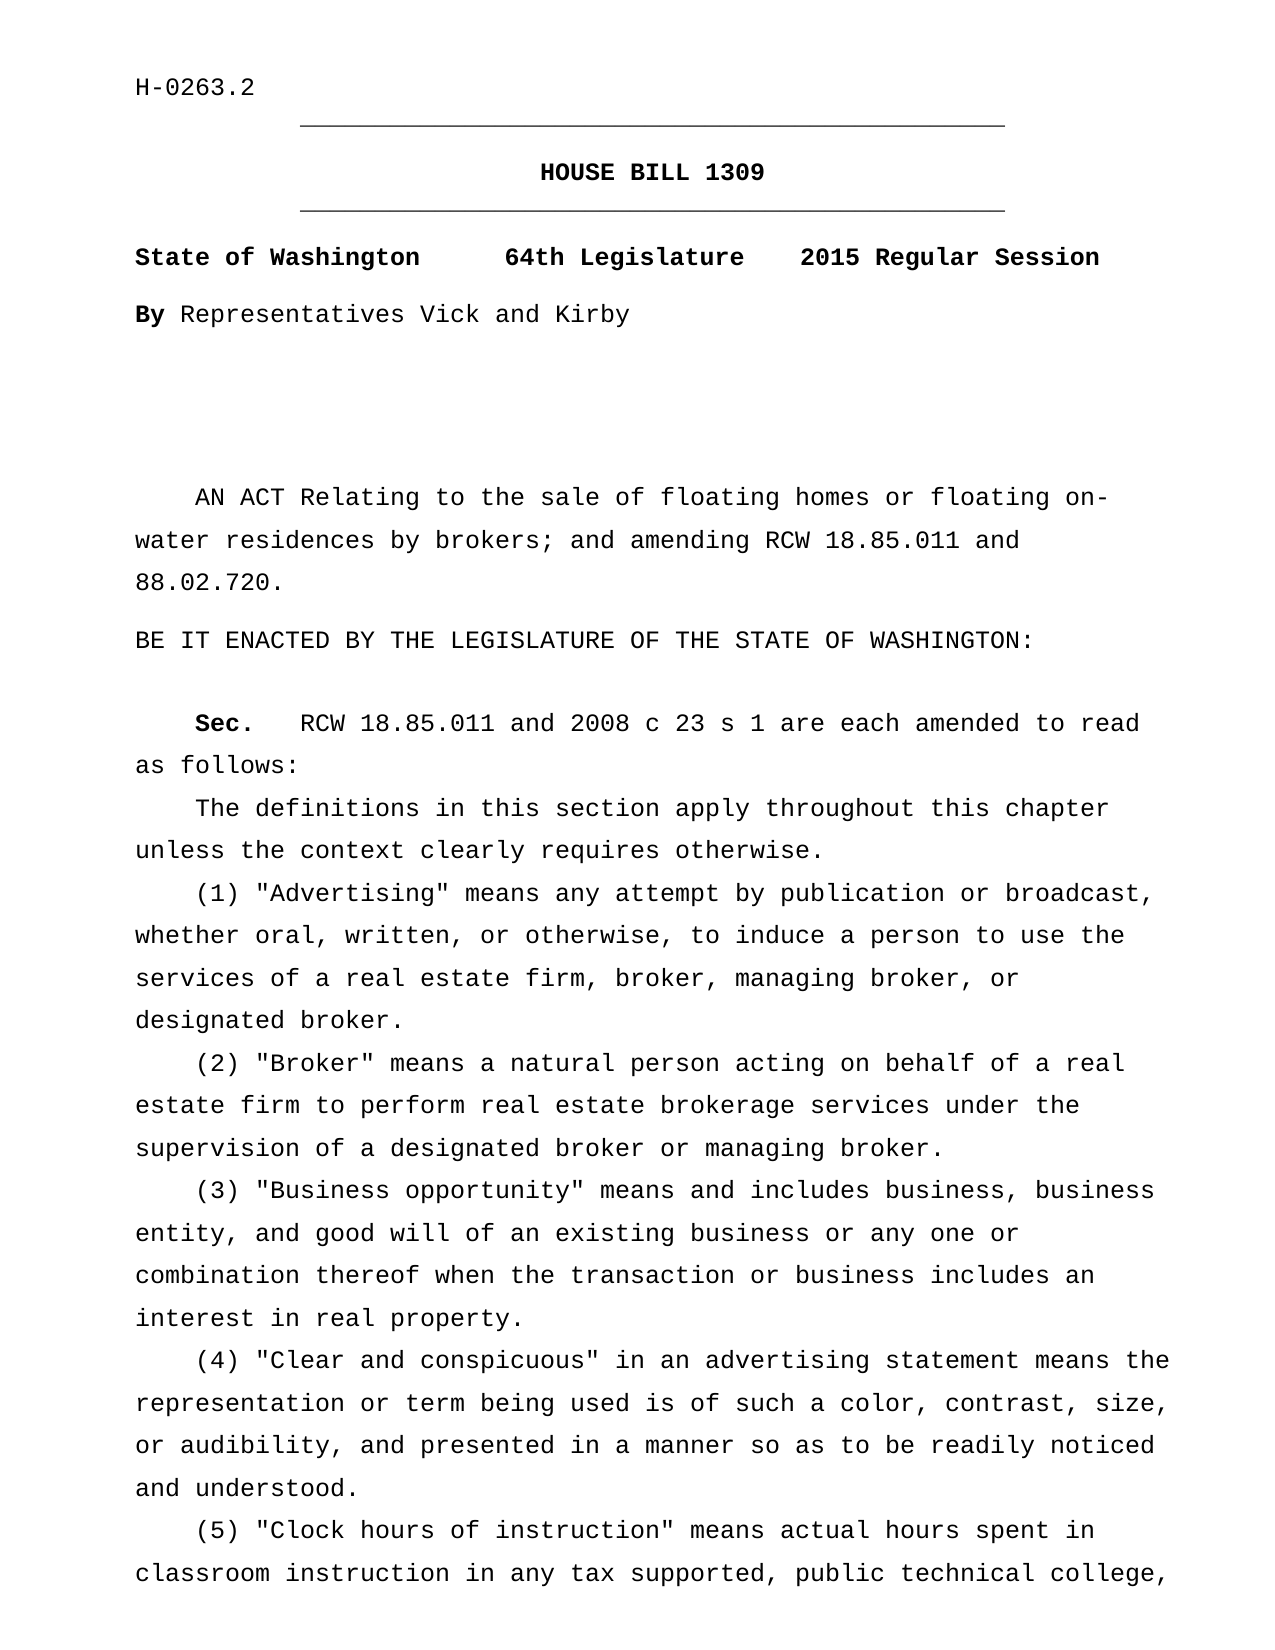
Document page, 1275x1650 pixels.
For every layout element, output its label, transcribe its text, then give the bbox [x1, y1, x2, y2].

text HOUSE BILL 1309 [135, 160, 1170, 188]
text By Representatives Vick and Kirby [135, 302, 1170, 330]
text (4) "Clear and conspicuous" in an advertising statement means the representation or term being used is of such a color, contrast, size, or audibility, and presented in a manner so as to be readily noticed and understood. [135, 1335, 1170, 1505]
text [135, 1505, 1170, 1590]
text Sec. RCW 18.85.011 and 2008 c 23 s 1 are each amended to read as follows: [135, 697, 1170, 782]
text BE IT ENACTED BY THE LEGISLATURE OF THE STATE OF WASHINGTON: [135, 627, 1170, 656]
text (1) "Advertising" means any attempt by publication or broadcast, whether oral, written, or otherwise, to induce a person to use the services of a real estate firm, broker, managing broker, or designated broker. [135, 867, 1170, 1037]
text H-0263.2 [135, 75, 1170, 103]
text _______________________________________________ [135, 188, 1170, 217]
text _______________________________________________ [135, 103, 1170, 132]
text The definitions in this section apply throughout this chapter unless the context clearly requires otherwise. [135, 782, 1170, 867]
text (3) "Business opportunity" means and includes business, business entity, and good will of an existing business or any one or combination thereof when the transaction or business includes an interest in real property. [135, 1165, 1170, 1335]
text State of Washington 64th Legislature 2015 Regular Session [135, 245, 1170, 273]
text (2) "Broker" means a natural person acting on behalf of a real estate firm to perform real estate brokerage services under the supervision of a designated broker or managing broker. [135, 1037, 1170, 1165]
text AN ACT Relating to the sale of floating homes or floating on-water residences by brokers; and amending RCW 18.85.011 and 88.02.720. [135, 472, 1170, 599]
